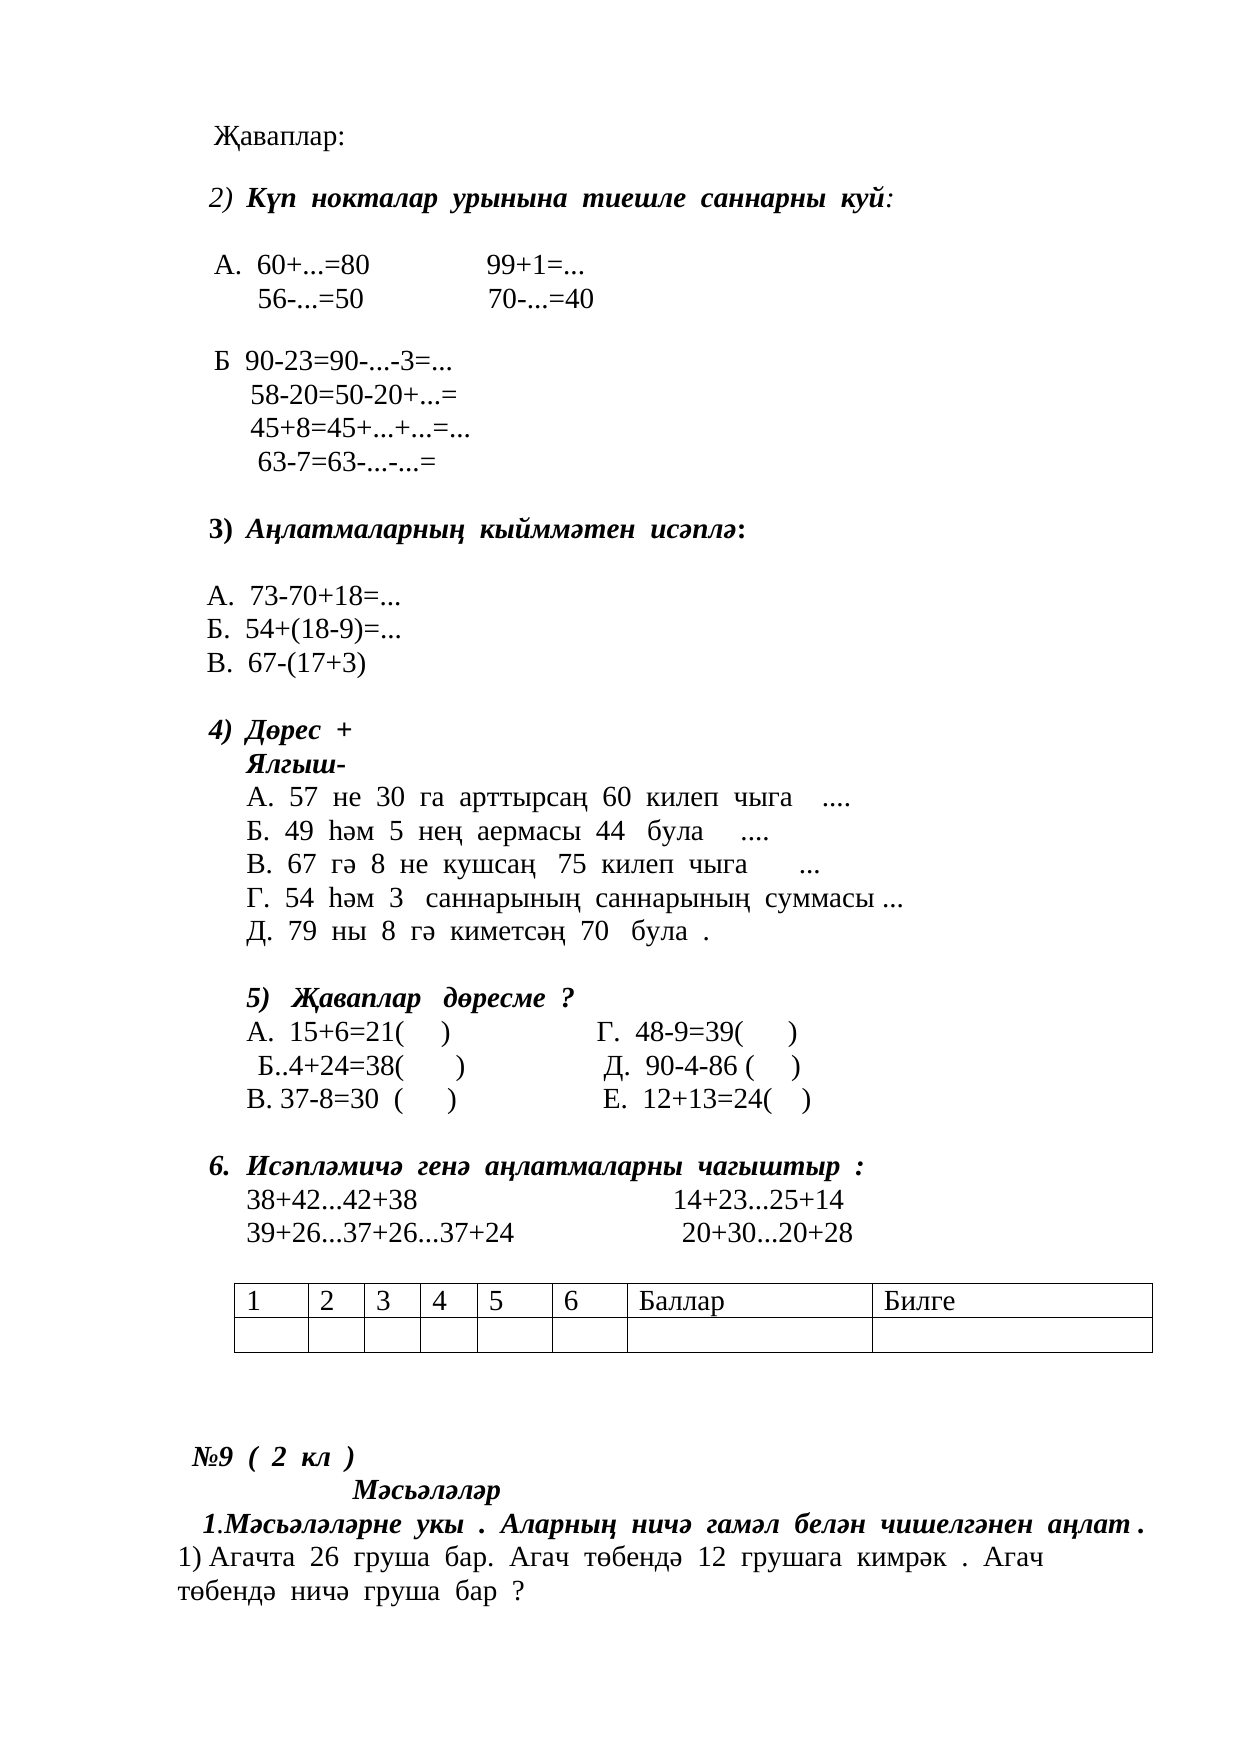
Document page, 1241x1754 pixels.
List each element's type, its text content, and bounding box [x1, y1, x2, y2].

list Күп нокталар урынына тиешле саннарны куй: [208, 180, 1152, 214]
text 63-7=63-...-...= [177, 444, 1152, 477]
table_header Баллар [628, 1284, 872, 1317]
text Б 90-23=90-...-3=... [177, 343, 1152, 377]
table_header 3 [365, 1284, 420, 1317]
list Исәпләмичә генә аңлатмаларны чагыштыр : [208, 1148, 1152, 1182]
text 58-20=50-20+...= [177, 377, 1152, 410]
text 45+8=45+...+...=... [177, 410, 1152, 444]
text Б..4+24=38( ) Д. 90-4-86 ( ) [177, 1048, 1152, 1081]
text А. 60+...=80 99+1=... [177, 247, 1152, 281]
table_cell [365, 1318, 420, 1352]
table_header 6 [553, 1284, 627, 1317]
text А. 57 не 30 га арттырсаң 60 килеп чыга .... [246, 779, 1152, 813]
text В. 67 гә 8 не кушсаң 75 килеп чыга ... [246, 846, 1152, 880]
table_cell [421, 1318, 477, 1352]
text Җаваплар: [177, 118, 1152, 152]
list Дөрес + [208, 712, 1152, 746]
table_header 1 [235, 1284, 308, 1317]
text 1.Мәсьәләләрне укы . Аларның ничә гамәл белән чишелгәнен аңлат . [202, 1506, 1152, 1539]
text Б. 54+(18-9)=... [177, 612, 1152, 645]
table_header Билге [873, 1284, 1152, 1317]
table_cell [553, 1318, 627, 1352]
table_cell [235, 1318, 308, 1352]
list Аңлатмаларның кыйммәтен исәплә: [208, 511, 1152, 544]
table_cell [478, 1318, 552, 1352]
text Мәсьәләләр [177, 1472, 1152, 1506]
text Г. 54 һәм 3 саннарының саннарының суммасы ... [246, 880, 1152, 913]
text 1) Агачта 26 груша бар. Агач төбендә 12 грушага кимрәк . Агач төбендә ничә груша бар ? [177, 1539, 1152, 1607]
text Ялгыш- [246, 746, 1152, 779]
text №9 ( 2 кл ) [177, 1439, 1152, 1472]
table_cell [309, 1318, 364, 1352]
text 56-...=50 70-...=40 [177, 281, 1152, 314]
text А. 73-70+18=... [177, 578, 1152, 612]
text 39+26...37+26...37+24 20+30...20+28 [246, 1215, 1152, 1249]
text В. 67-(17+3) [177, 645, 1152, 679]
text В. 37-8=30 ( ) Е. 12+13=24( ) [246, 1081, 1152, 1115]
table_cell [628, 1318, 872, 1352]
table_header 5 [478, 1284, 552, 1317]
table_cell [873, 1318, 1152, 1352]
text Б. 49 һәм 5 нең аермасы 44 була .... [246, 813, 1152, 846]
text Д. 79 ны 8 гә киметсәң 70 була . [246, 913, 1152, 947]
table_header 2 [309, 1284, 364, 1317]
text 5) Җаваплар дөресме ? [246, 981, 1152, 1014]
text А. 15+6=21( ) Г. 48-9=39( ) [246, 1014, 1152, 1048]
text 38+42...42+38 14+23...25+14 [246, 1182, 1152, 1215]
table_header 4 [421, 1284, 477, 1317]
